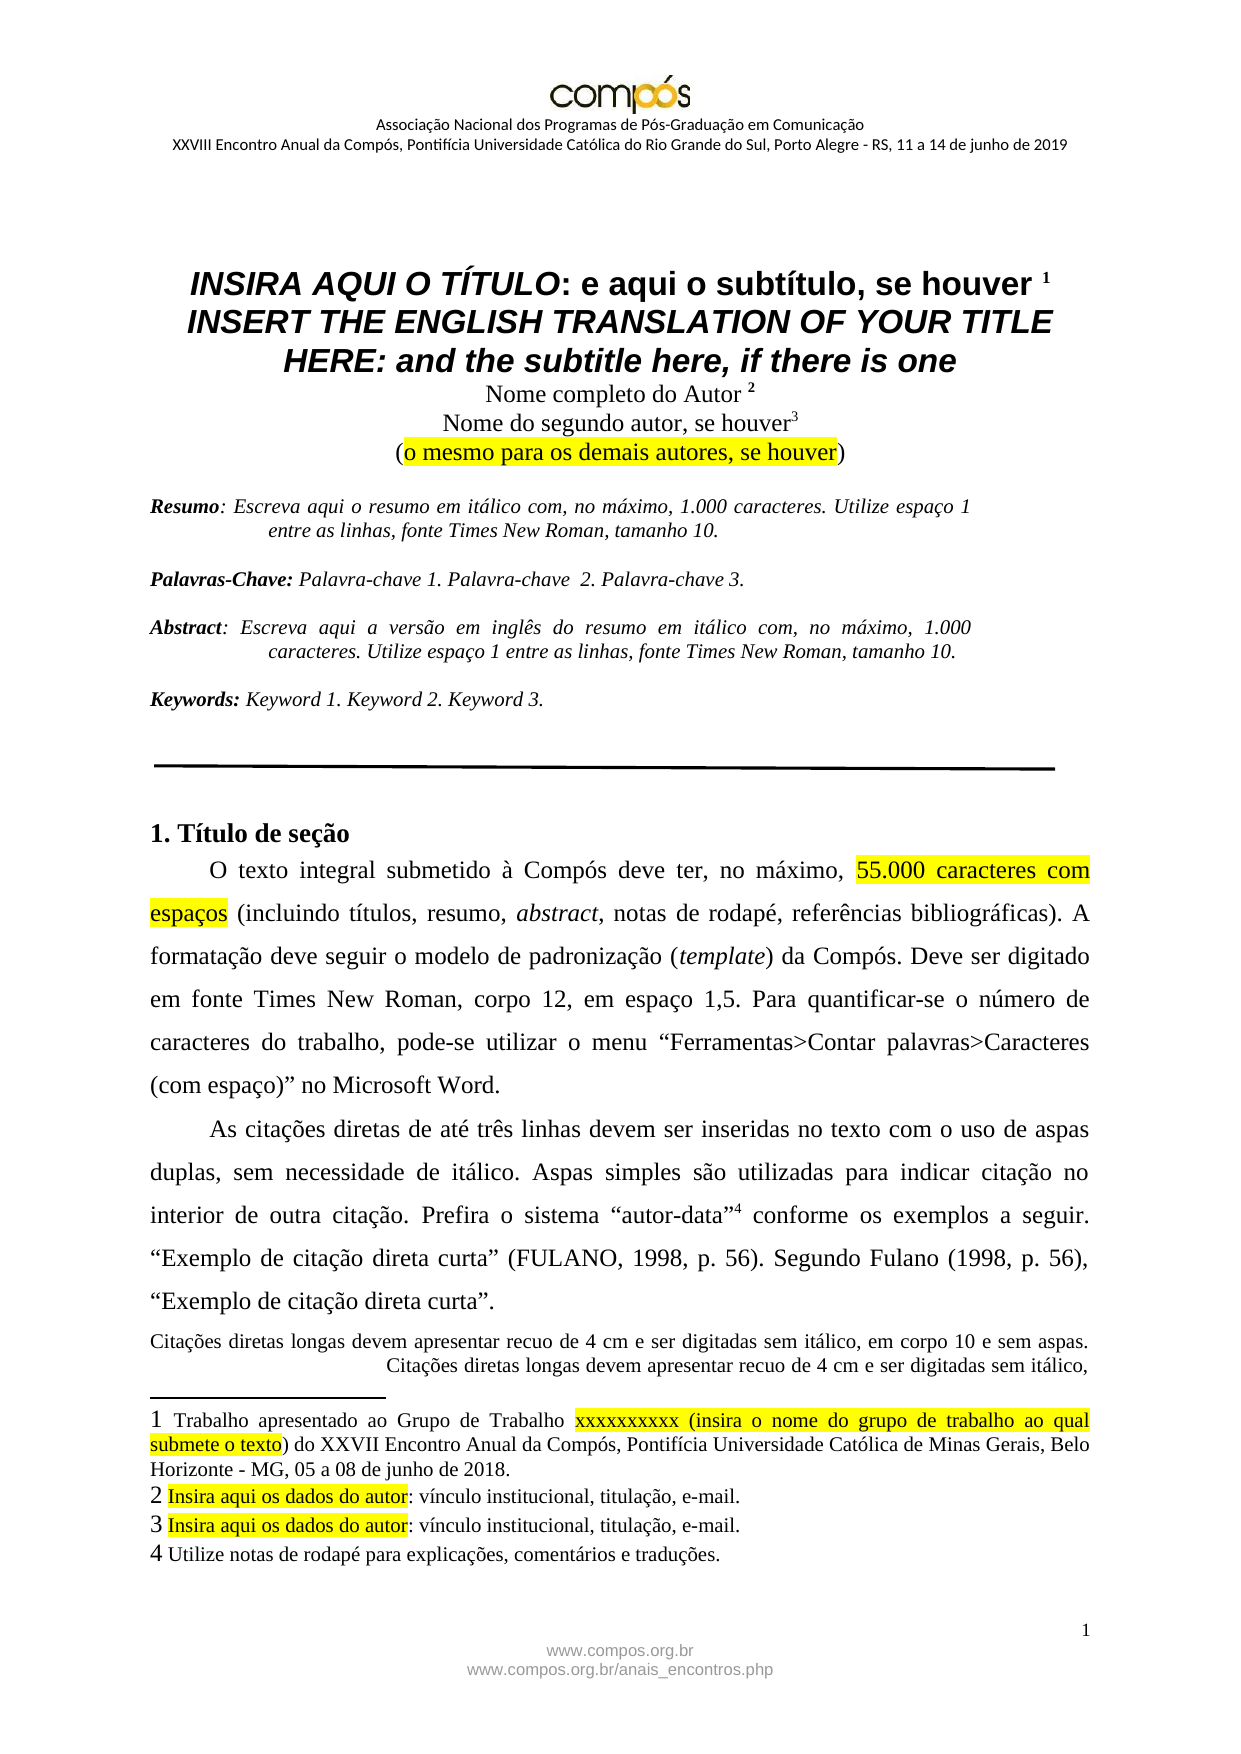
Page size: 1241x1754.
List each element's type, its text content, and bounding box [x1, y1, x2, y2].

text INSIRA AQUI O TÍTULO: e aqui o subtítulo, se houver [150, 264, 1090, 302]
text INSERT THE ENGLISH TRANSLATION OF YOUR TITLE HERE: and the subtitle here, if there is one [150, 302, 1090, 379]
text Palavras-Chave: Palavra-chave 1. Palavra-chave 2. Palavra-chave 3. [150, 567, 972, 591]
text Nome do segundo autor, se houver [150, 408, 1090, 437]
text Nome completo do Autor [150, 379, 1090, 408]
text O texto integral submetido à Compós deve ter, no máximo, 55.000 caracteres com espaços (incluindo títulos, resumo, abstract, notas de rodapé, referências bibliográficas). A formatação deve seguir o modelo de padronização (template) da Compós. Deve ser digitado em fonte Times New Roman, corpo 12, em espaço 1,5. Para quantificar-se o número de caracteres do trabalho, pode-se utilizar o menu “Ferramentas>Contar palavras>Caracteres (com espaço)” no Microsoft Word. [150, 855, 1090, 1099]
text Abstract: Escreva aqui a versão em inglês do resumo em itálico com, no máximo, 1.000 caracteres. Utilize espaço 1 entre as linhas, fonte Times New Roman, tamanho 10. [150, 615, 972, 663]
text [150, 1329, 1090, 1377]
text Keywords: Keyword 1. Keyword 2. Keyword 3. [150, 687, 972, 711]
picture [550, 75, 690, 114]
text 1. Título de seção [150, 817, 1090, 849]
text As citações diretas de até três linhas devem ser inseridas no texto com o uso de aspas duplas, sem necessidade de itálico. Aspas simples são utilizadas para indicar citação no interior de outra citação. Prefira o sistema “autor-data” conforme os exemplos a seguir. “Exemplo de citação direta curta” (FULANO, 1998, p. 56). Segundo Fulano (1998, p. 56), “Exemplo de citação direta curta”. [150, 1114, 1090, 1315]
text (o mesmo para os demais autores, se houver) [837, 437, 1090, 466]
text Resumo: Escreva aqui o resumo em itálico com, no máximo, 1.000 caracteres. Utilize espaço 1 entre as linhas, fonte Times New Roman, tamanho 10. [150, 494, 972, 542]
text (o mesmo para os demais autores, se houver) [150, 437, 404, 466]
